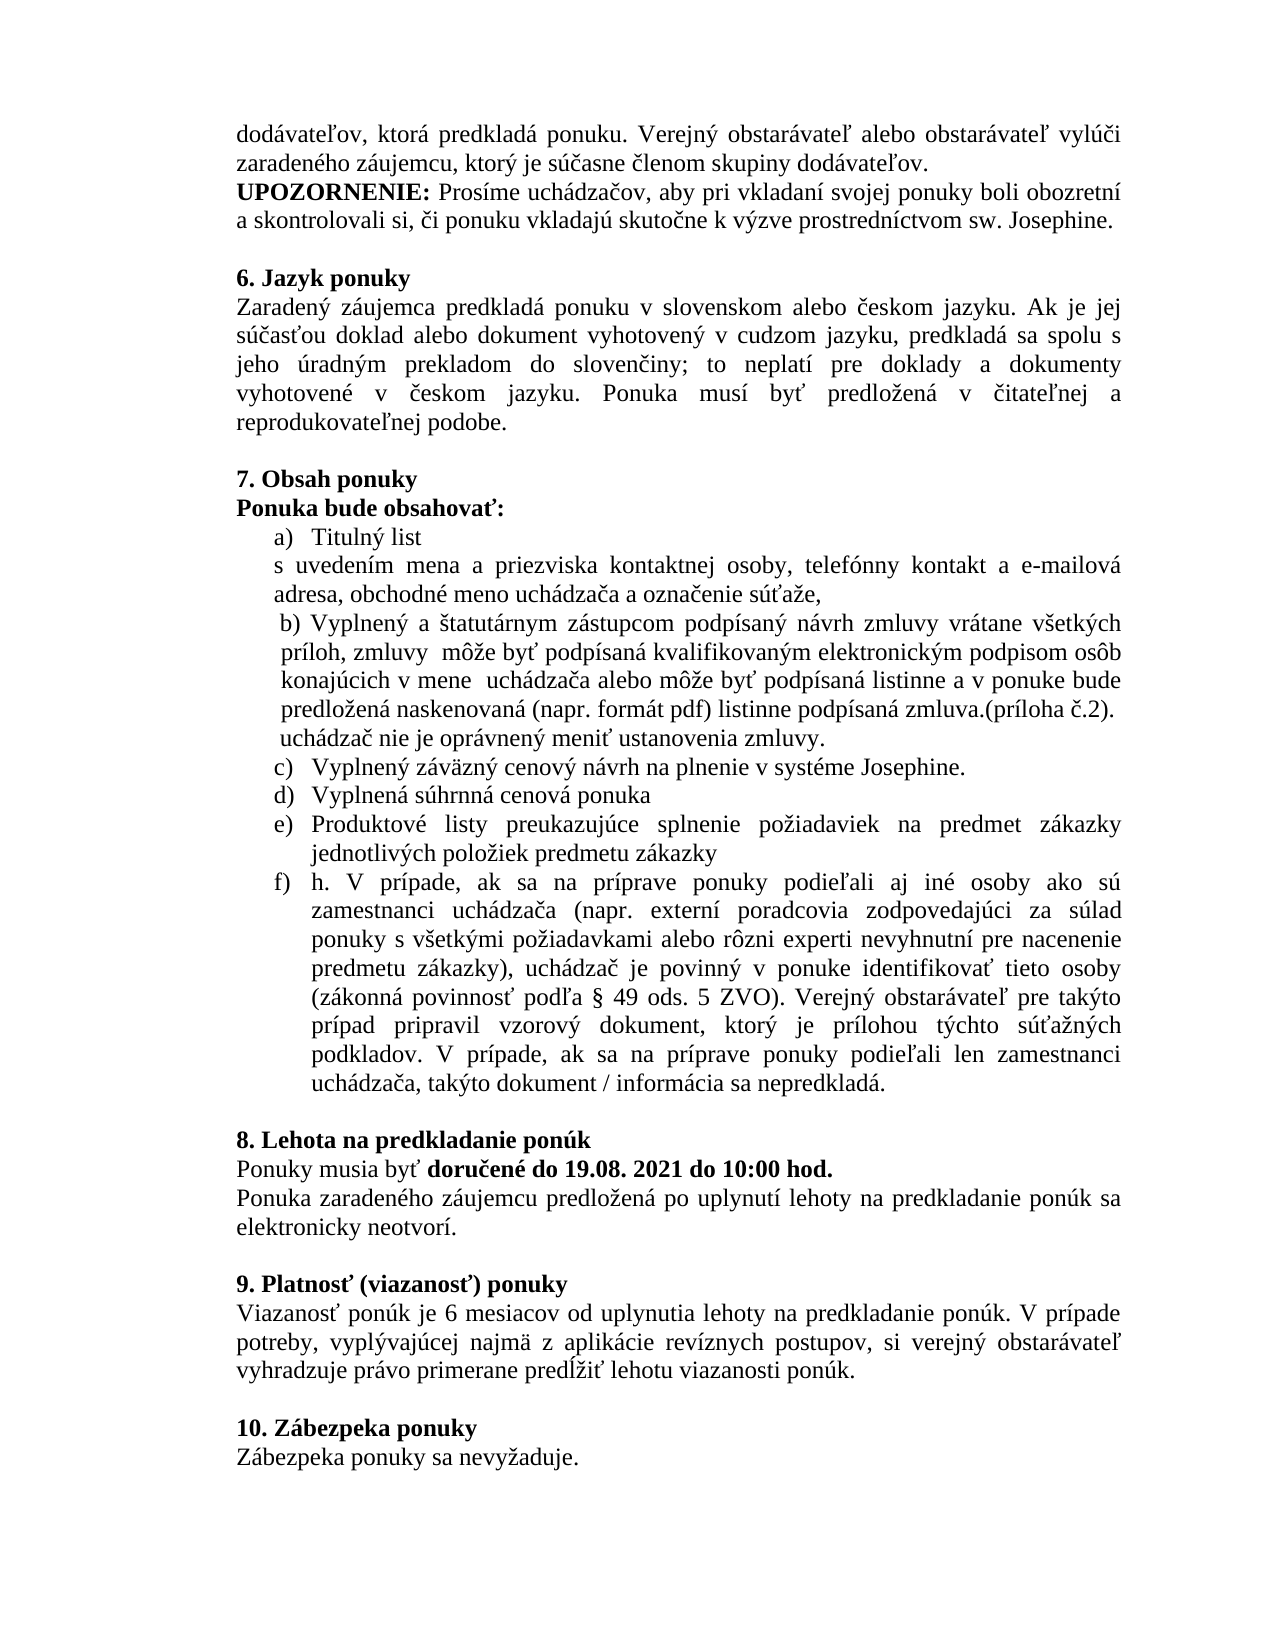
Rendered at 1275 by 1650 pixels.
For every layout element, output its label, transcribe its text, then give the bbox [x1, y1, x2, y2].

list Vyplnená súhrnná cenová ponuka [274, 781, 1122, 809]
text 9. Platnosť (viazanosť) ponuky [236, 1269, 1122, 1298]
text 7. Obsah ponuky [236, 464, 1122, 493]
list Vyplnený záväzný cenový návrh na plnenie v systéme Josephine. [274, 752, 1122, 781]
list h. V prípade, ak sa na príprave ponuky podieľali aj iné osoby ako sú zamestnanci uchádzača (napr. externí poradcovia zodpovedajúci za súlad ponuky s všetkými požiadavkami alebo rôzni experti nevyhnutní pre nacenenie predmetu zákazky), uchádzač je povinný v ponuke identifikovať tieto osoby (zákonná povinnosť podľa § 49 ods. 5 ZVO). Verejný obstarávateľ pre takýto prípad pripravil vzorový dokument, ktorý je prílohou týchto súťažných podkladov. V prípade, ak sa na príprave ponuky podieľali len zamestnanci uchádzača, takýto dokument / informácia sa nepredkladá. [274, 867, 1122, 1097]
list Produktové listy preukazujúce splnenie požiadaviek na predmet zákazky jednotlivých položiek predmetu zákazky [274, 809, 1122, 867]
list Vyplnený a štatutárnym zástupcom podpísaný návrh zmluvy vrátane všetkých príloh, zmluvy môže byť podpísaná kvalifikovaným elektronickým podpisom osôb konajúcich v mene uchádzača alebo môže byť podpísaná listinne a v ponuke bude predložená naskenovaná (napr. formát pdf) listinne podpísaná zmluva.(príloha č.2). [279, 608, 1122, 723]
text Zaradený záujemca predkladá ponuku v slovenskom alebo českom jazyku. Ak je jej súčasťou doklad alebo dokument vyhotovený v cudzom jazyku, predkladá sa spolu s jeho úradným prekladom do slovenčiny; to neplatí pre doklady a dokumenty vyhotovené v českom jazyku. Ponuka musí byť predložená v čitateľnej a reprodukovateľnej podobe. [236, 292, 1122, 436]
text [236, 119, 1122, 177]
text uchádzač nie je oprávnený meniť ustanovenia zmluvy. [236, 723, 1122, 752]
text Ponuky musia byť doručené do 19.08. 2021 do 10:00 hod. [236, 1154, 1122, 1183]
text UPOZORNENIE: Prosíme uchádzačov, aby pri vkladaní svojej ponuky boli obozretní a skontrolovali si, či ponuku vkladajú skutočne k výzve prostredníctvom sw. Josephine. [236, 177, 1122, 234]
text Ponuka bude obsahovať: [236, 493, 1122, 522]
text Ponuka zaradeného záujemcu predložená po uplynutí lehoty na predkladanie ponúk sa elektronicky neotvorí. [236, 1183, 1122, 1241]
text Viazanosť ponúk je 6 mesiacov od uplynutia lehoty na predkladanie ponúk. V prípade potreby, vyplývajúcej najmä z aplikácie revíznych postupov, si verejný obstarávateľ vyhradzuje právo primerane predĺžiť lehotu viazanosti ponúk. [236, 1298, 1122, 1384]
text 10. Zábezpeka ponuky [236, 1413, 1122, 1442]
text s uvedením mena a priezviska kontaktnej osoby, telefónny kontakt a e-mailová adresa, obchodné meno uchádzača a označenie súťaže, [274, 551, 1122, 608]
text Zábezpeka ponuky sa nevyžaduje. [236, 1442, 1122, 1471]
list Titulný list [274, 522, 1122, 551]
text 6. Jazyk ponuky [236, 263, 1122, 292]
text 8. Lehota na predkladanie ponúk [236, 1126, 1122, 1154]
